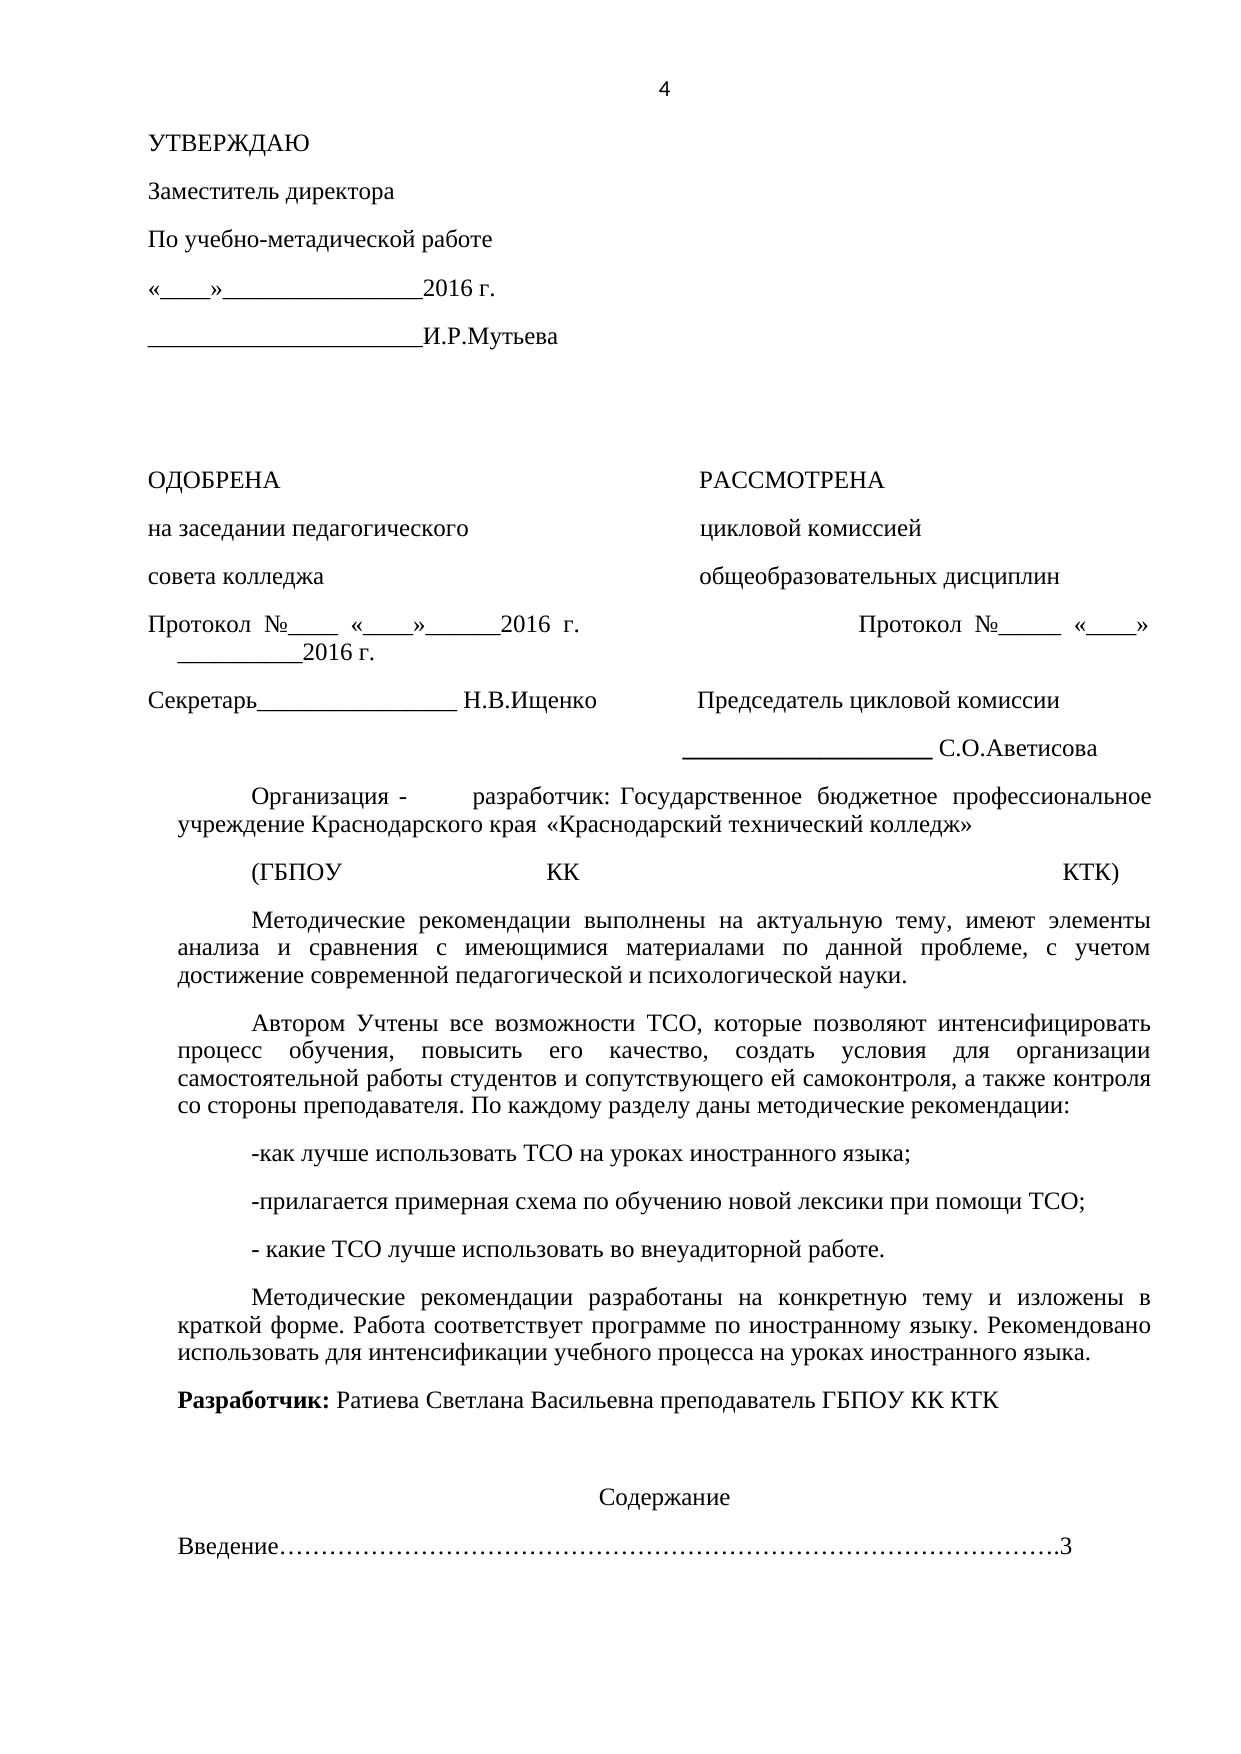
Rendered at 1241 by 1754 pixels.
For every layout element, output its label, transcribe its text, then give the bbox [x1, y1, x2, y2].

text Содержание [177, 1483, 1152, 1511]
text Методические рекомендации выполнены на актуальную тему, имеют элементы анализа и сравнения с имеющимися материалами по данной проблеме, с учетом достижение современной педагогической и психологической науки. [177, 906, 1152, 988]
text - какие ТСО лучше использовать во внеуадиторной работе. [177, 1236, 1152, 1263]
text -прилагается примерная схема по обучению новой лексики при помощи ТСО; [177, 1188, 1152, 1215]
text «____»________________2016 г. [148, 274, 1152, 301]
text (ГБПОУ КК КТК) [177, 858, 1152, 886]
text Заместитель директора [148, 178, 1152, 205]
text Разработчик: Ратиева Светлана Васильевна преподаватель ГБПОУ КК КТК [177, 1387, 1152, 1414]
text совета колледжа общеобразовательных дисциплин [148, 563, 1152, 590]
text ____________________ С.О.Аветисова [177, 735, 1152, 762]
text По учебно-метадической работе [148, 226, 1152, 253]
text Протокол №____ «____»______2016 г. Протокол №_____ «____» __________2016 г. [148, 611, 1152, 666]
text УТВЕРЖДАЮ [148, 130, 1152, 157]
text на заседании педагогического цикловой комиссией [148, 515, 1152, 542]
text Организация - разработчик: Государственное бюджетное профессиональное учреждение Краснодарского края «Краснодарский технический колледж» [177, 783, 1152, 837]
text ОДОБРЕНА РАССМОТРЕНА [148, 467, 1152, 494]
text Секретарь________________ Н.В.Ищенко Председатель цикловой комиссии [148, 687, 1152, 714]
text Автором Учтены все возможности ТСО, которые позволяют интенсифицировать процесс обучения, повысить его качество, создать условия для организации самостоятельной работы студентов и сопутствующего ей самоконтроля, а также контроля со стороны преподавателя. По каждому разделу даны методические рекомендации: [177, 1009, 1152, 1119]
text -как лучше использовать ТСО на уроках иностранного языка; [177, 1140, 1152, 1167]
text Методические рекомендации разработаны на конкретную тему и изложены в краткой форме. Работа соответствует программе по иностранному языку. Рекомендовано использовать для интенсификации учебного процесса на уроках иностранного языка. [177, 1284, 1152, 1366]
text Введение………………………………………………………………………………….3 [177, 1531, 1152, 1560]
text ______________________И.Р.Мутьева [148, 322, 1152, 349]
